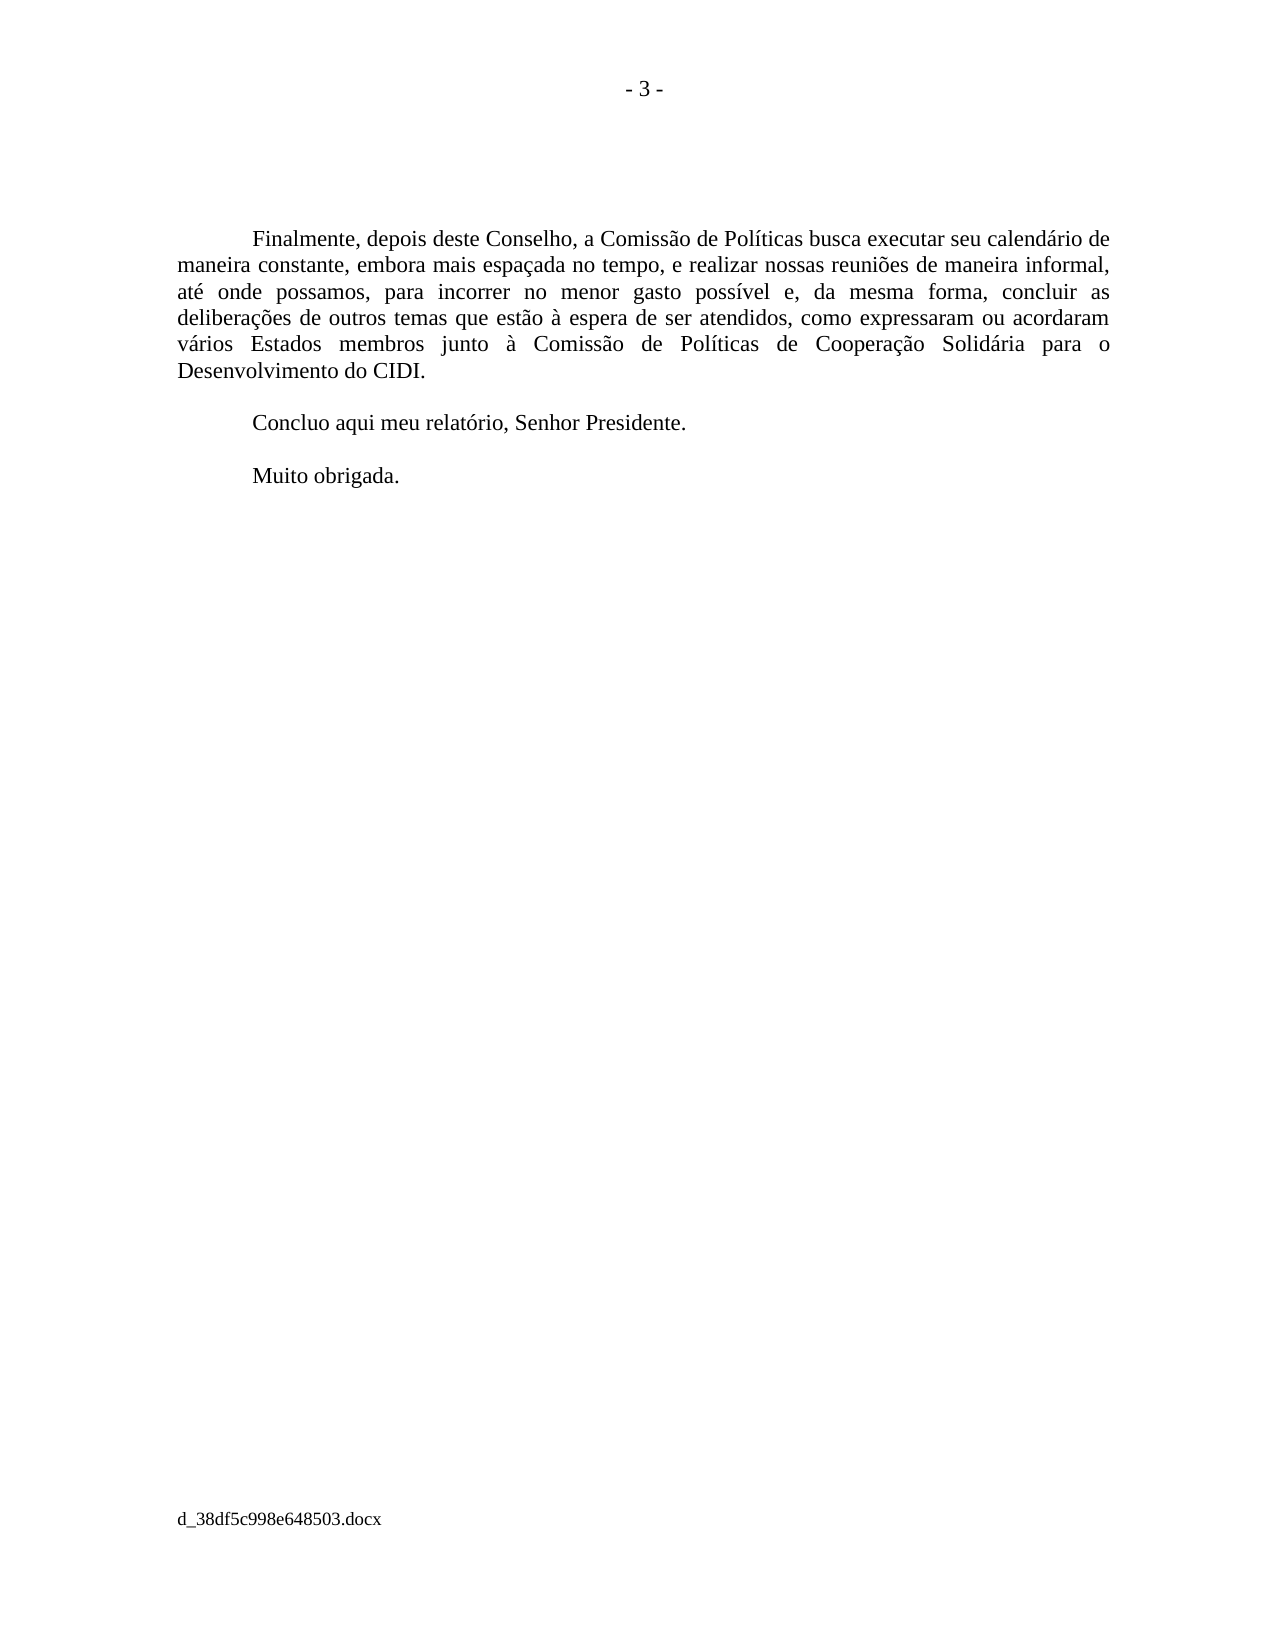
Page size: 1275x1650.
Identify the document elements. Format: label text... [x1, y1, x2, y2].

text Concluo aqui meu relatório, Senhor Presidente. [177, 409, 1111, 436]
text Finalmente, depois deste Conselho, a Comissão de Políticas busca executar seu calendário de maneira constante, embora mais espaçada no tempo, e realizar nossas reuniões de maneira informal, até onde possamos, para incorrer no menor gasto possível e, da mesma forma, concluir as deliberações de outros temas que estão à espera de ser atendidos, como expressaram ou acordaram vários Estados membros junto à Comissão de Políticas de Cooperação Solidária para o Desenvolvimento do CIDI. [177, 225, 1111, 383]
text Muito obrigada. [177, 462, 1111, 488]
